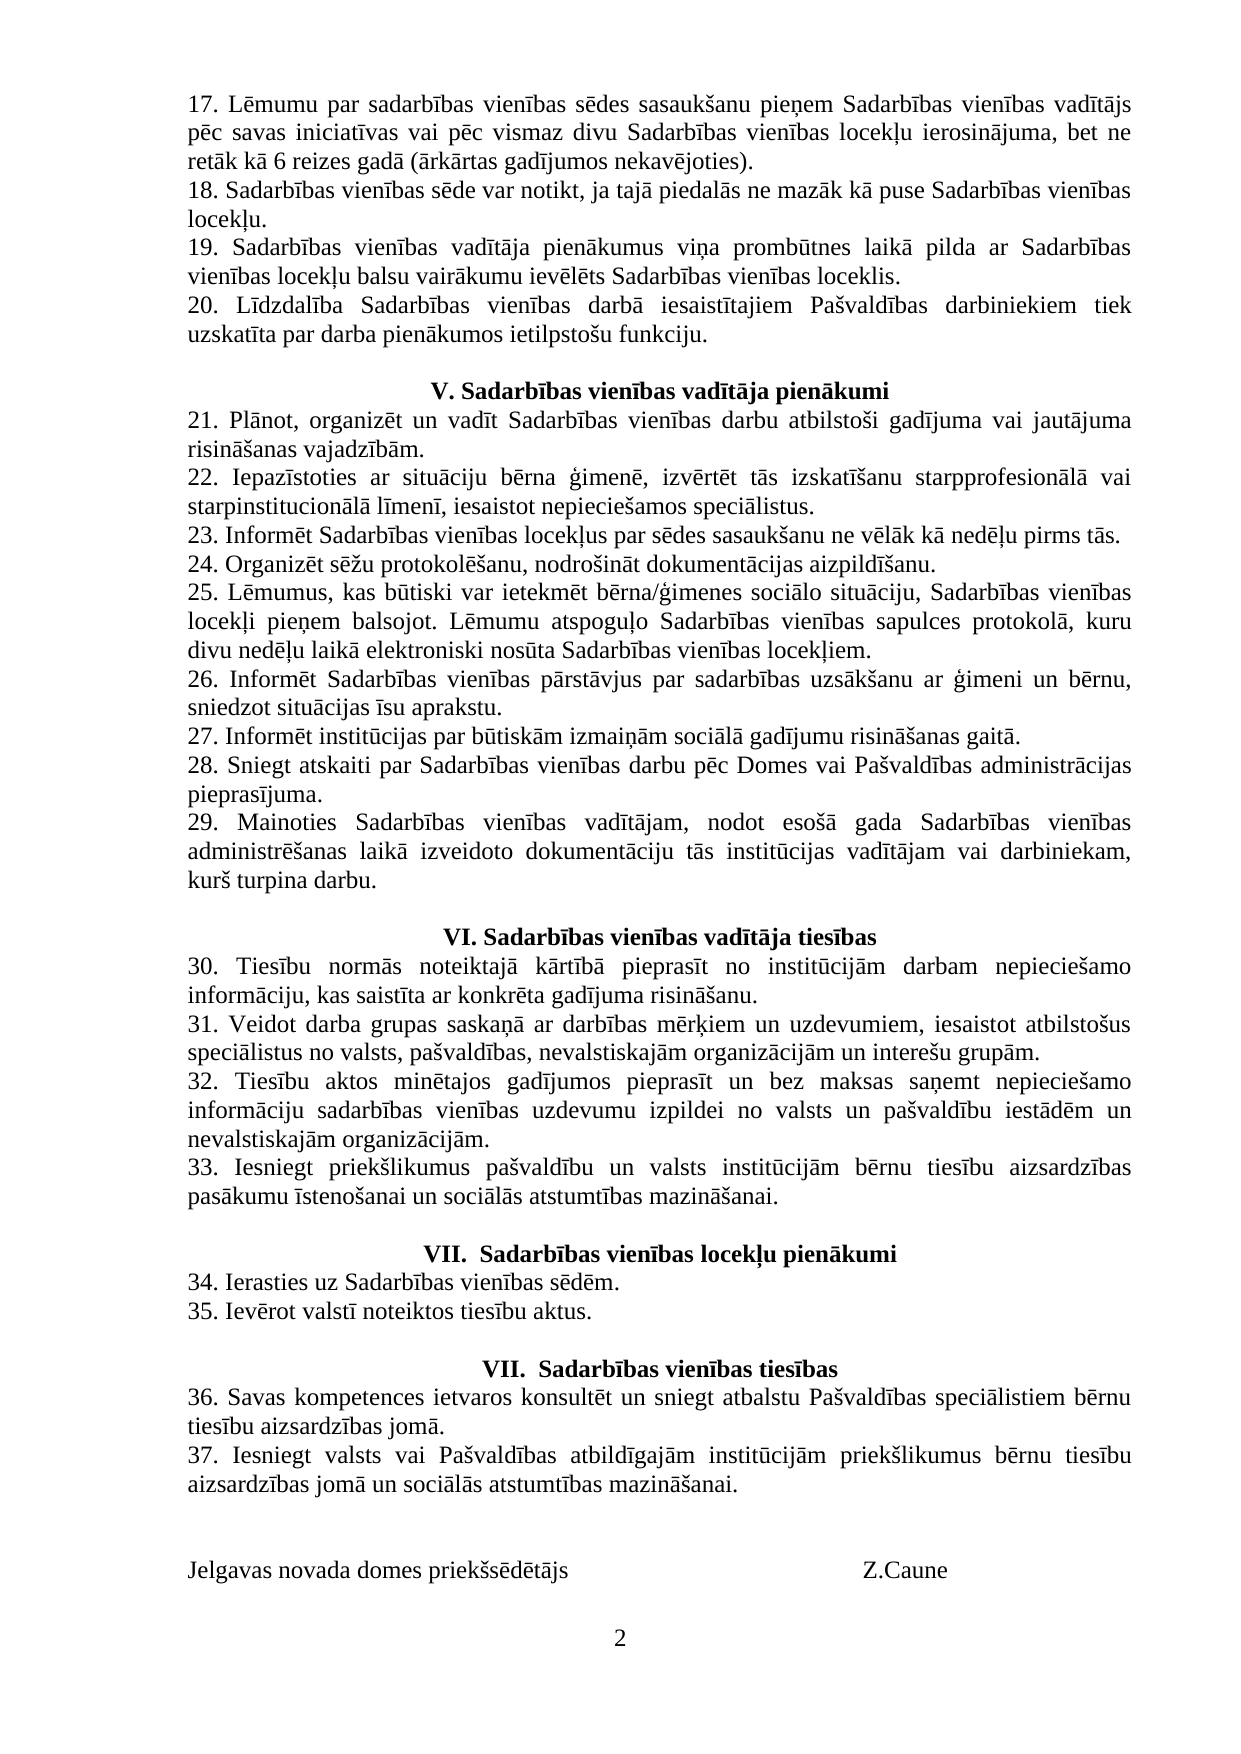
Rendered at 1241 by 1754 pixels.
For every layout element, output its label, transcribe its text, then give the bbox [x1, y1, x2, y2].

text 29. Mainoties Sadarbības vienības vadītājam, nodot esošā gada Sadarbības vienības administrēšanas laikā izveidoto dokumentāciju tās institūcijas vadītājam vai darbiniekam, kurš turpina darbu. [187, 807, 1132, 894]
text 34. Ierasties uz Sadarbības vienības sēdēm. [187, 1267, 1132, 1296]
text 37. Iesniegt valsts vai Pašvaldības atbildīgajām institūcijām priekšlikumus bērnu tiesību aizsardzības jomā un sociālās atstumtības mazināšanai. [187, 1440, 1132, 1497]
text 19. Sadarbības vienības vadītāja pienākumus viņa prombūtnes laikā pilda ar Sadarbības vienības locekļu balsu vairākumu ievēlēts Sadarbības vienības loceklis. [187, 232, 1132, 290]
text VII. Sadarbības vienības locekļu pienākumi [187, 1239, 1132, 1267]
text 26. Informēt Sadarbības vienības pārstāvjus par sadarbības uzsākšanu ar ģimeni un bērnu, sniedzot situācijas īsu aprakstu. [187, 664, 1132, 721]
text 30. Tiesību normās noteiktajā kārtībā pieprasīt no institūcijām darbam nepieciešamo informāciju, kas saistīta ar konkrēta gadījuma risināšanu. [187, 951, 1132, 1009]
text 20. Līdzdalība Sadarbības vienības darbā iesaistītajiem Pašvaldības darbiniekiem tiek uzskatīta par darba pienākumos ietilpstošu funkciju. [187, 290, 1132, 347]
text VI. Sadarbības vienības vadītāja tiesības [187, 922, 1132, 951]
text 24. Organizēt sēžu protokolēšanu, nodrošināt dokumentācijas aizpildīšanu. [187, 549, 1132, 577]
text 17. Lēmumu par sadarbības vienības sēdes sasaukšanu pieņem Sadarbības vienības vadītājs pēc savas iniciatīvas vai pēc vismaz divu Sadarbības vienības locekļu ierosinājuma, bet ne retāk kā 6 reizes gadā (ārkārtas gadījumos nekavējoties). [187, 89, 1132, 175]
text 25. Lēmumus, kas būtiski var ietekmēt bērna/ģimenes sociālo situāciju, Sadarbības vienības locekļi pieņem balsojot. Lēmumu atspoguļo Sadarbības vienības sapulces protokolā, kuru divu nedēļu laikā elektroniski nosūta Sadarbības vienības locekļiem. [187, 577, 1132, 664]
text 36. Savas kompetences ietvaros konsultēt un sniegt atbalstu Pašvaldības speciālistiem bērnu tiesību aizsardzības jomā. [187, 1382, 1132, 1440]
text 33. Iesniegt priekšlikumus pašvaldību un valsts institūcijām bērnu tiesību aizsardzības pasākumu īstenošanai un sociālās atstumtības mazināšanai. [187, 1152, 1132, 1210]
text 23. Informēt Sadarbības vienības locekļus par sēdes sasaukšanu ne vēlāk kā nedēļu pirms tās. [187, 520, 1132, 549]
text 27. Informēt institūcijas par būtiskām izmaiņām sociālā gadījumu risināšanas gaitā. [187, 721, 1132, 750]
text Jelgavas novada domes priekšsēdētājs Z.Caune [187, 1555, 1132, 1584]
text 21. Plānot, organizēt un vadīt Sadarbības vienības darbu atbilstoši gadījuma vai jautājuma risināšanas vajadzībām. [187, 405, 1132, 462]
text VII. Sadarbības vienības tiesības [187, 1354, 1132, 1382]
text 32. Tiesību aktos minētajos gadījumos pieprasīt un bez maksas saņemt nepieciešamo informāciju sadarbības vienības uzdevumu izpildei no valsts un pašvaldību iestādēm un nevalstiskajām organizācijām. [187, 1066, 1132, 1152]
text 31. Veidot darba grupas saskaņā ar darbības mērķiem un uzdevumiem, iesaistot atbilstošus speciālistus no valsts, pašvaldības, nevalstiskajām organizācijām un interešu grupām. [187, 1009, 1132, 1066]
text 28. Sniegt atskaiti par Sadarbības vienības darbu pēc Domes vai Pašvaldības administrācijas pieprasījuma. [187, 750, 1132, 807]
text 18. Sadarbības vienības sēde var notikt, ja tajā piedalās ne mazāk kā puse Sadarbības vienības locekļu. [187, 175, 1132, 232]
text 35. Ievērot valstī noteiktos tiesību aktus. [187, 1296, 1132, 1325]
text V. Sadarbības vienības vadītāja pienākumi [187, 376, 1132, 405]
text 22. Iepazīstoties ar situāciju bērna ģimenē, izvērtēt tās izskatīšanu starpprofesionālā vai starpinstitucionālā līmenī, iesaistot nepieciešamos speciālistus. [187, 462, 1132, 520]
